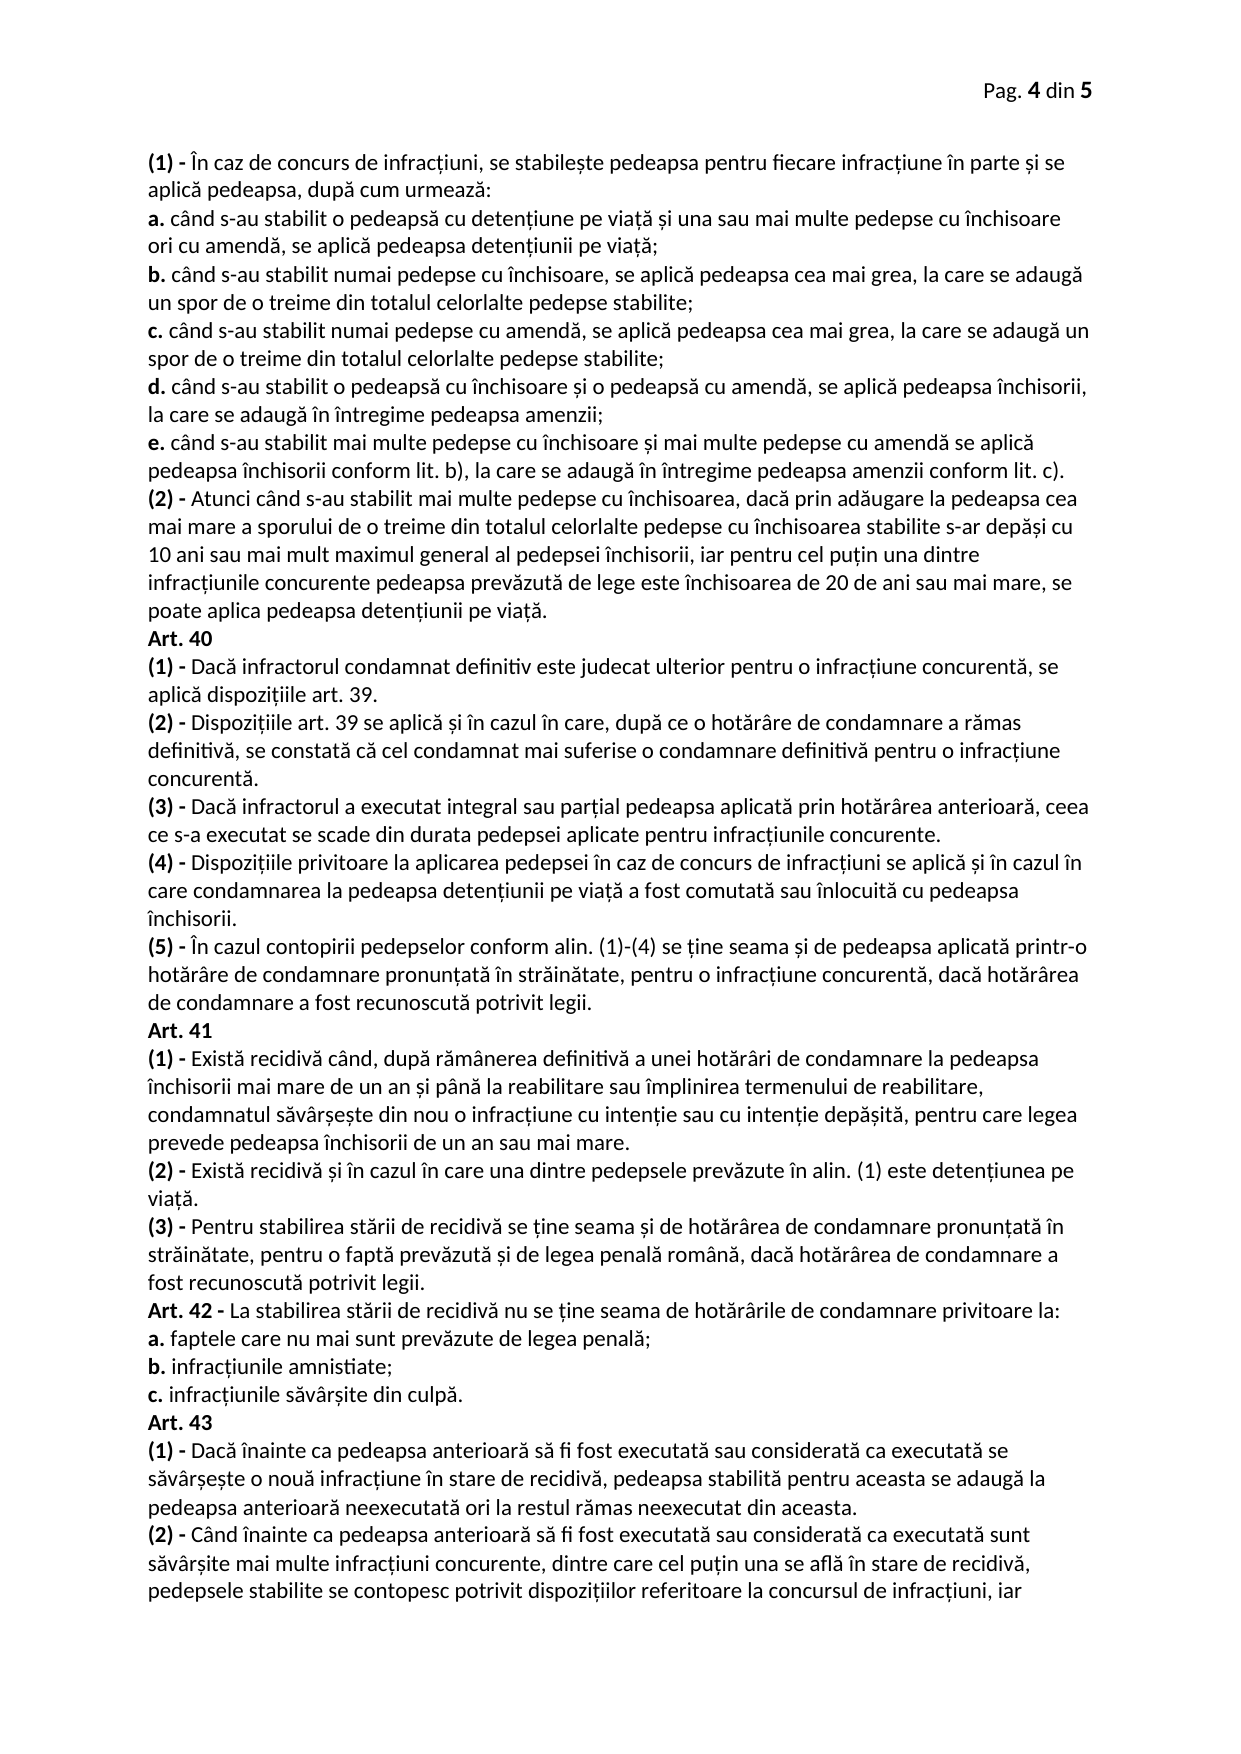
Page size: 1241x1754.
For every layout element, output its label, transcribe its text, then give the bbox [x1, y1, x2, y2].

text (1) - Există recidivă când, după rămânerea definitivă a unei hotărâri de condamnare la pedeapsa închisorii mai mare de un an și până la reabilitare sau împlinirea termenului de reabilitare, condamnatul săvârșește din nou o infracțiune cu intenție sau cu intenție depășită, pentru care legea prevede pedeapsa închisorii de un an sau mai mare. [148, 1044, 1093, 1156]
text d. când s-au stabilit o pedeapsă cu închisoare și o pedeapsă cu amendă, se aplică pedeapsa închisorii, la care se adaugă în întregime pedeapsa amenzii; [148, 372, 1093, 428]
text c. infracțiunile săvârșite din culpă. [148, 1381, 1093, 1408]
text (2) - Dispozițiile art. 39 se aplică și în cazul în care, după ce o hotărâre de condamnare a rămas definitivă, se constată că cel condamnat mai suferise o condamnare definitivă pentru o infracțiune concurentă. [148, 708, 1093, 792]
text (4) - Dispozițiile privitoare la aplicarea pedepsei în caz de concurs de infracțiuni se aplică și în cazul în care condamnarea la pedeapsa detențiunii pe viață a fost comutată sau înlocuită cu pedeapsa închisorii. [148, 848, 1093, 932]
text (1) - Dacă înainte ca pedeapsa anterioară să fi fost executată sau considerată ca executată se săvârșește o nouă infracțiune în stare de recidivă, pedeapsa stabilită pentru aceasta se adaugă la pedeapsa anterioară neexecutată ori la restul rămas neexecutat din aceasta. [148, 1437, 1093, 1521]
text Art. 43 [148, 1408, 1093, 1437]
text (2) - Există recidivă și în cazul în care una dintre pedepsele prevăzute în alin. (1) este detențiunea pe viață. [148, 1156, 1093, 1212]
text Art. 40 [148, 624, 1093, 652]
text Art. 41 [148, 1016, 1093, 1044]
text (1) - În caz de concurs de infracțiuni, se stabilește pedeapsa pentru fiecare infracțiune în parte și se aplică pedeapsa, după cum urmează: [148, 148, 1093, 204]
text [148, 1521, 1093, 1605]
text e. când s-au stabilit mai multe pedepse cu închisoare și mai multe pedepse cu amendă se aplică pedeapsa închisorii conform lit. b), la care se adaugă în întregime pedeapsa amenzii conform lit. c). [148, 428, 1093, 484]
text a. faptele care nu mai sunt prevăzute de legea penală; [148, 1324, 1093, 1352]
text (1) - Dacă infractorul condamnat definitiv este judecat ulterior pentru o infracțiune concurentă, se aplică dispozițiile art. 39. [148, 652, 1093, 708]
text c. când s-au stabilit numai pedepse cu amendă, se aplică pedeapsa cea mai grea, la care se adaugă un spor de o treime din totalul celorlalte pedepse stabilite; [148, 316, 1093, 372]
text (5) - În cazul contopirii pedepselor conform alin. (1)-(4) se ține seama și de pedeapsa aplicată printr-o hotărâre de condamnare pronunțată în străinătate, pentru o infracțiune concurentă, dacă hotărârea de condamnare a fost recunoscută potrivit legii. [148, 932, 1093, 1016]
text (3) - Pentru stabilirea stării de recidivă se ține seama și de hotărârea de condamnare pronunțată în străinătate, pentru o faptă prevăzută și de legea penală română, dacă hotărârea de condamnare a fost recunoscută potrivit legii. [148, 1212, 1093, 1296]
text Art. 42 - La stabilirea stării de recidivă nu se ține seama de hotărârile de condamnare privitoare la: [148, 1296, 1093, 1324]
text (3) - Dacă infractorul a executat integral sau parțial pedeapsa aplicată prin hotărârea anterioară, ceea ce s-a executat se scade din durata pedepsei aplicate pentru infracțiunile concurente. [148, 792, 1093, 848]
text b. când s-au stabilit numai pedepse cu închisoare, se aplică pedeapsa cea mai grea, la care se adaugă un spor de o treime din totalul celorlalte pedepse stabilite; [148, 260, 1093, 316]
text a. când s-au stabilit o pedeapsă cu detențiune pe viață și una sau mai multe pedepse cu închisoare ori cu amendă, se aplică pedeapsa detențiunii pe viață; [148, 204, 1093, 260]
text (2) - Atunci când s-au stabilit mai multe pedepse cu închisoarea, dacă prin adăugare la pedeapsa cea mai mare a sporului de o treime din totalul celorlalte pedepse cu închisoarea stabilite s-ar depăși cu 10 ani sau mai mult maximul general al pedepsei închisorii, iar pentru cel puțin una dintre infracțiunile concurente pedeapsa prevăzută de lege este închisoarea de 20 de ani sau mai mare, se poate aplica pedeapsa detențiunii pe viață. [148, 484, 1093, 624]
text b. infracțiunile amnistiate; [148, 1352, 1093, 1381]
